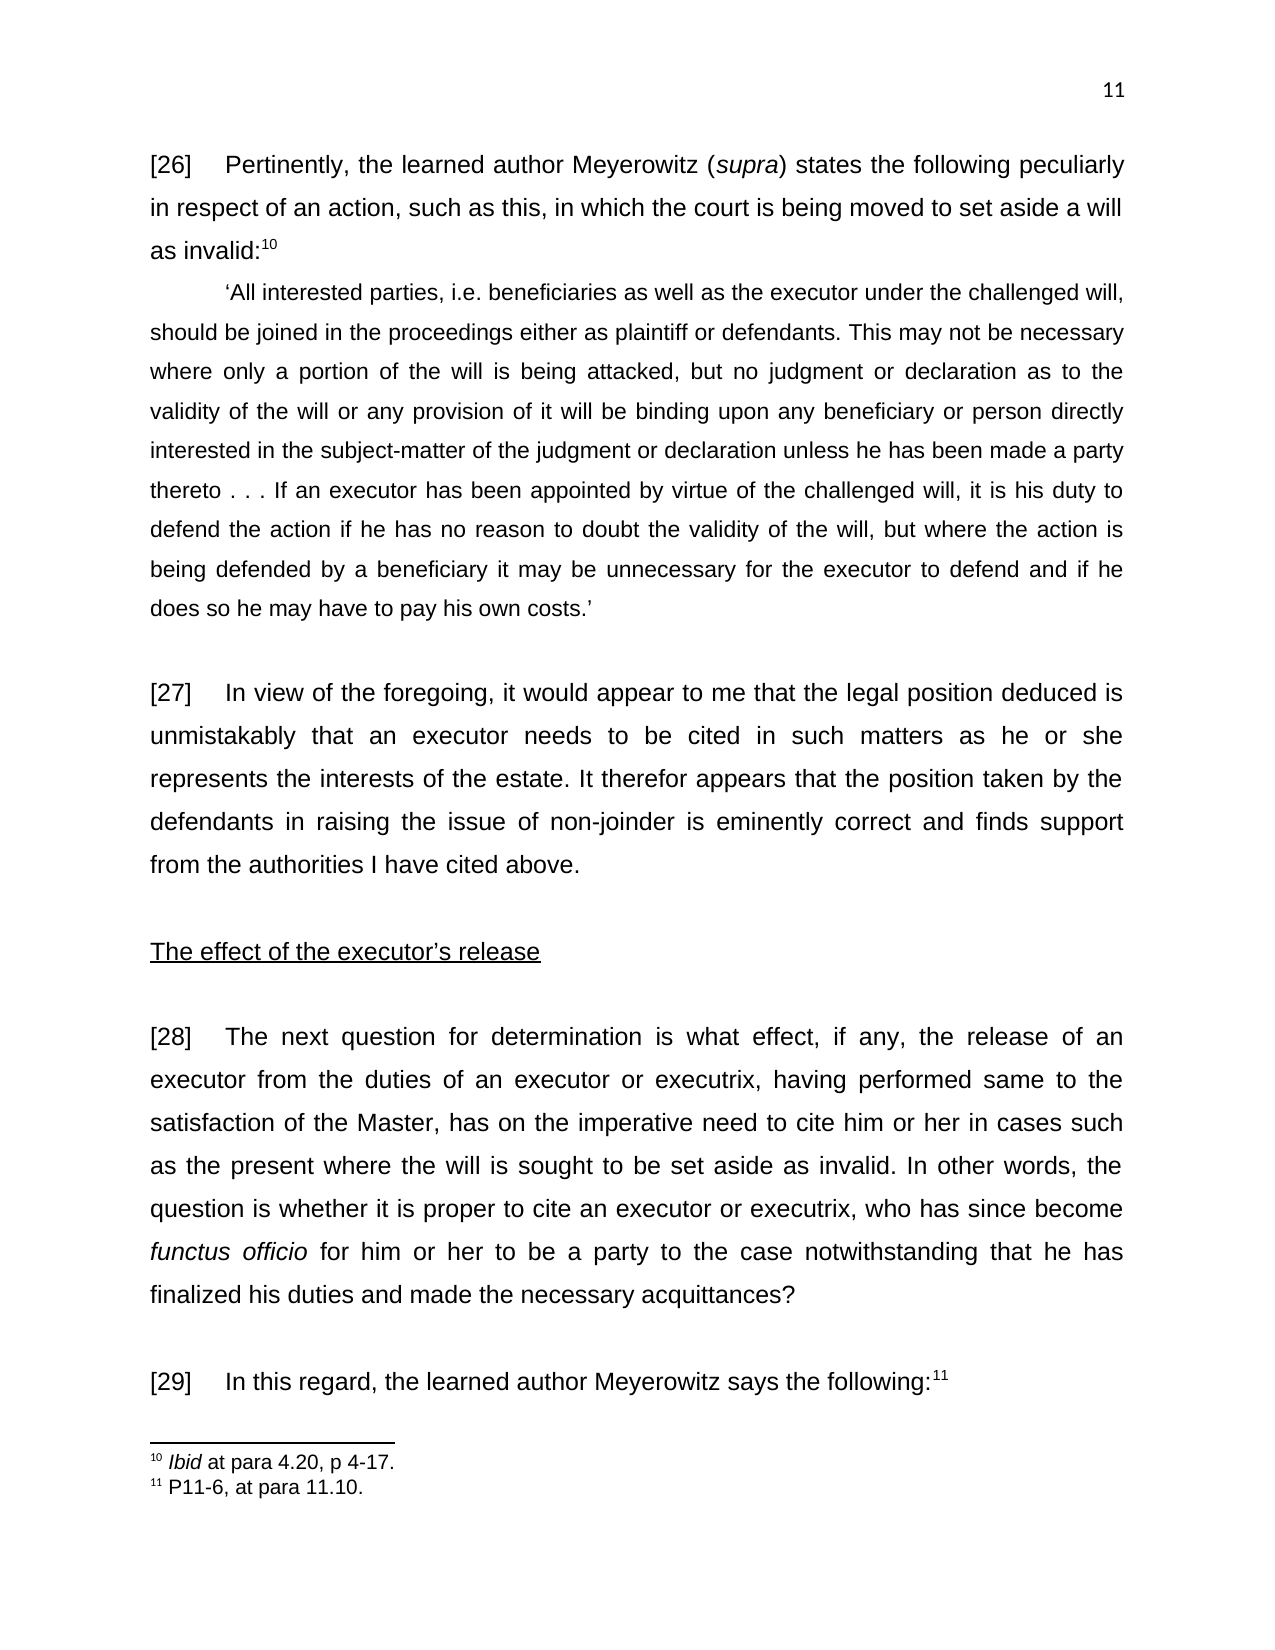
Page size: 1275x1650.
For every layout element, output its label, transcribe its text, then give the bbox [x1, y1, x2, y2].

text [29] In this regard, the learned author Meyerowitz says the following: [150, 1367, 1125, 1395]
text [28] The next question for determination is what effect, if any, the release of an executor from the duties of an executor or executrix, having performed same to the satisfaction of the Master, has on the imperative need to cite him or her in cases such as the present where the will is sought to be set aside as invalid. In other words, the question is whether it is proper to cite an executor or executrix, who has since become functus officio for him or her to be a party to the case notwithstanding that he has finalized his duties and made the necessary acquittances? [150, 1022, 1125, 1309]
text The effect of the executor’s release [150, 937, 1125, 965]
text [26] Pertinently, the learned author Meyerowitz (supra) states the following peculiarly in respect of an action, such as this, in which the court is being moved to set aside a will as invalid: [150, 150, 1125, 265]
text [27] In view of the foregoing, it would appear to me that the legal position deduced is unmistakably that an executor needs to be cited in such matters as he or she represents the interests of the estate. It therefor appears that the position taken by the defendants in raising the issue of non-joinder is eminently correct and finds support from the authorities I have cited above. [150, 678, 1125, 879]
text ‘All interested parties, i.e. beneficiaries as well as the executor under the challenged will, should be joined in the proceedings either as plaintiff or defendants. This may not be necessary where only a portion of the will is being attacked, but no judgment or declaration as to the validity of the will or any provision of it will be binding upon any beneficiary or person directly interested in the subject-matter of the judgment or declaration unless he has been made a party thereto . . . If an executor has been appointed by virtue of the challenged will, it is his duty to defend the action if he has no reason to doubt the validity of the will, but where the action is being defended by a beneficiary it may be unnecessary for the executor to defend and if he does so he may have to pay his own costs.’ [150, 279, 1125, 622]
